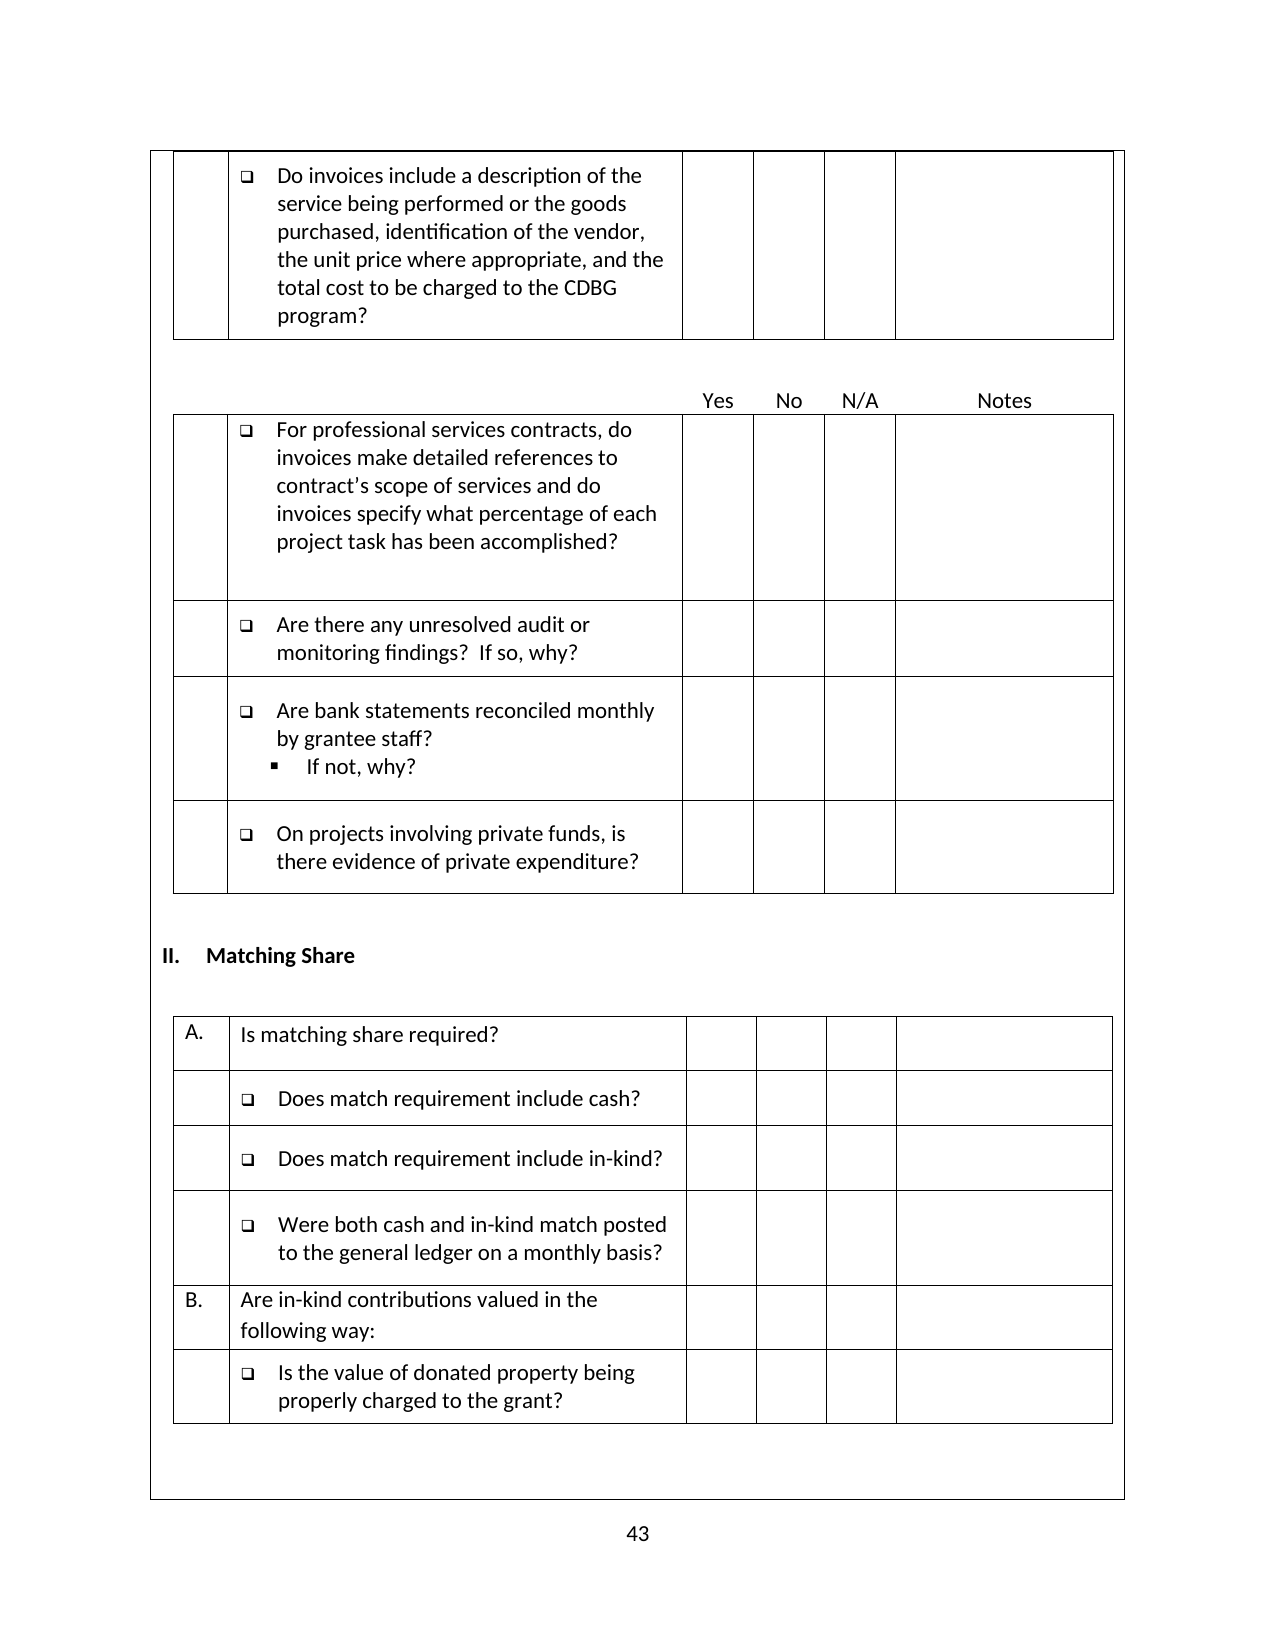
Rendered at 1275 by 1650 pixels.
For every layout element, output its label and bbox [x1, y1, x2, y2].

table_header [151, 151, 1124, 1499]
